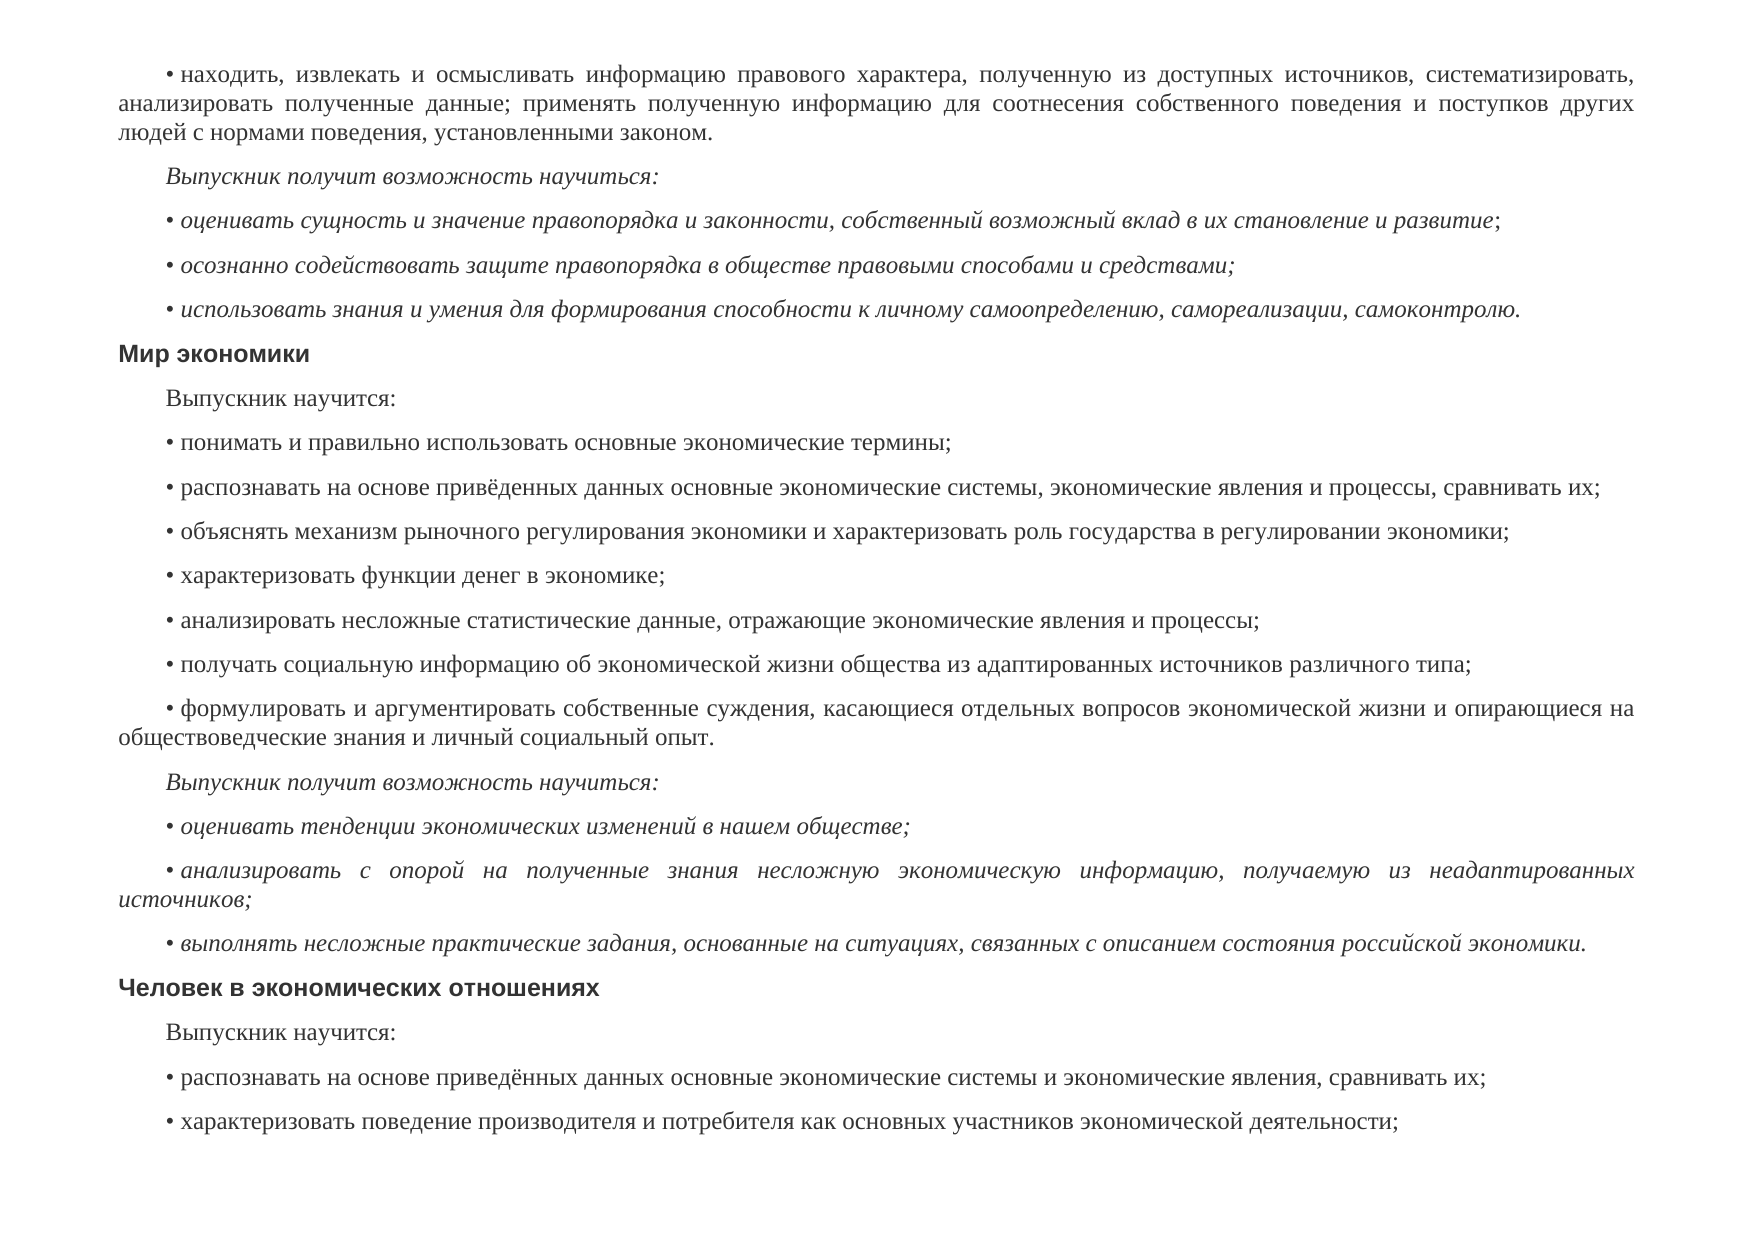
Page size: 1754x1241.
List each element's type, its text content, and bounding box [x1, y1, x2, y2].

text • оценивать сущность и значение правопорядка и законности, собственный возможный вклад в их становление и развитие; [118, 205, 1636, 234]
text Человек в экономических отношениях [118, 973, 1636, 1002]
text • оценивать тенденции экономических изменений в нашем обществе; [118, 811, 1636, 840]
text • объяснять механизм рыночного регулирования экономики и характеризовать роль государства в регулировании экономики; [118, 516, 1636, 545]
text Выпускник получит возможность научиться: [118, 767, 1636, 795]
text Выпускник получит возможность научиться: [118, 161, 1636, 190]
text • находить, извлекать и осмысливать информацию правового характера, полученную из доступных источников, систематизировать, анализировать полученные данные; применять полученную информацию для соотнесения собственного поведения и поступков других людей с нормами поведения, установленными законом. [118, 59, 1636, 145]
text • получать социальную информацию об экономической жизни общества из адаптированных источников различного типа; [118, 649, 1636, 678]
text • распознавать на основе привёденных данных основные экономические системы, экономические явления и процессы, сравнивать их; [118, 472, 1636, 500]
text • формулировать и аргументировать собственные суждения, касающиеся отдельных вопросов экономической жизни и опирающиеся на обществоведческие знания и личный социальный опыт. [118, 693, 1636, 751]
text • характеризовать функции денег в экономике; [118, 560, 1636, 589]
text • анализировать несложные статистические данные, отражающие экономические явления и процессы; [118, 605, 1636, 633]
text • осознанно содействовать защите правопорядка в обществе правовыми способами и средствами; [118, 250, 1636, 278]
text • использовать знания и умения для формирования способности к личному самоопределению, самореализации, самоконтролю. [118, 294, 1636, 323]
text Выпускник научится: [118, 383, 1636, 412]
text • распознавать на основе приведённых данных основные экономические системы и экономические явления, сравнивать их; [118, 1062, 1636, 1090]
text • характеризовать поведение производителя и потребителя как основных участников экономической деятельности; [118, 1106, 1636, 1135]
text • понимать и правильно использовать основные экономические термины; [118, 427, 1636, 456]
text • анализировать с опорой на полученные знания несложную экономическую информацию, получаемую из неадаптированных источников; [118, 855, 1636, 913]
text • выполнять несложные практические задания, основанные на ситуациях, связанных с описанием состояния российской экономики. [118, 928, 1636, 957]
text Выпускник научится: [118, 1017, 1636, 1046]
text Мир экономики [118, 338, 1636, 367]
